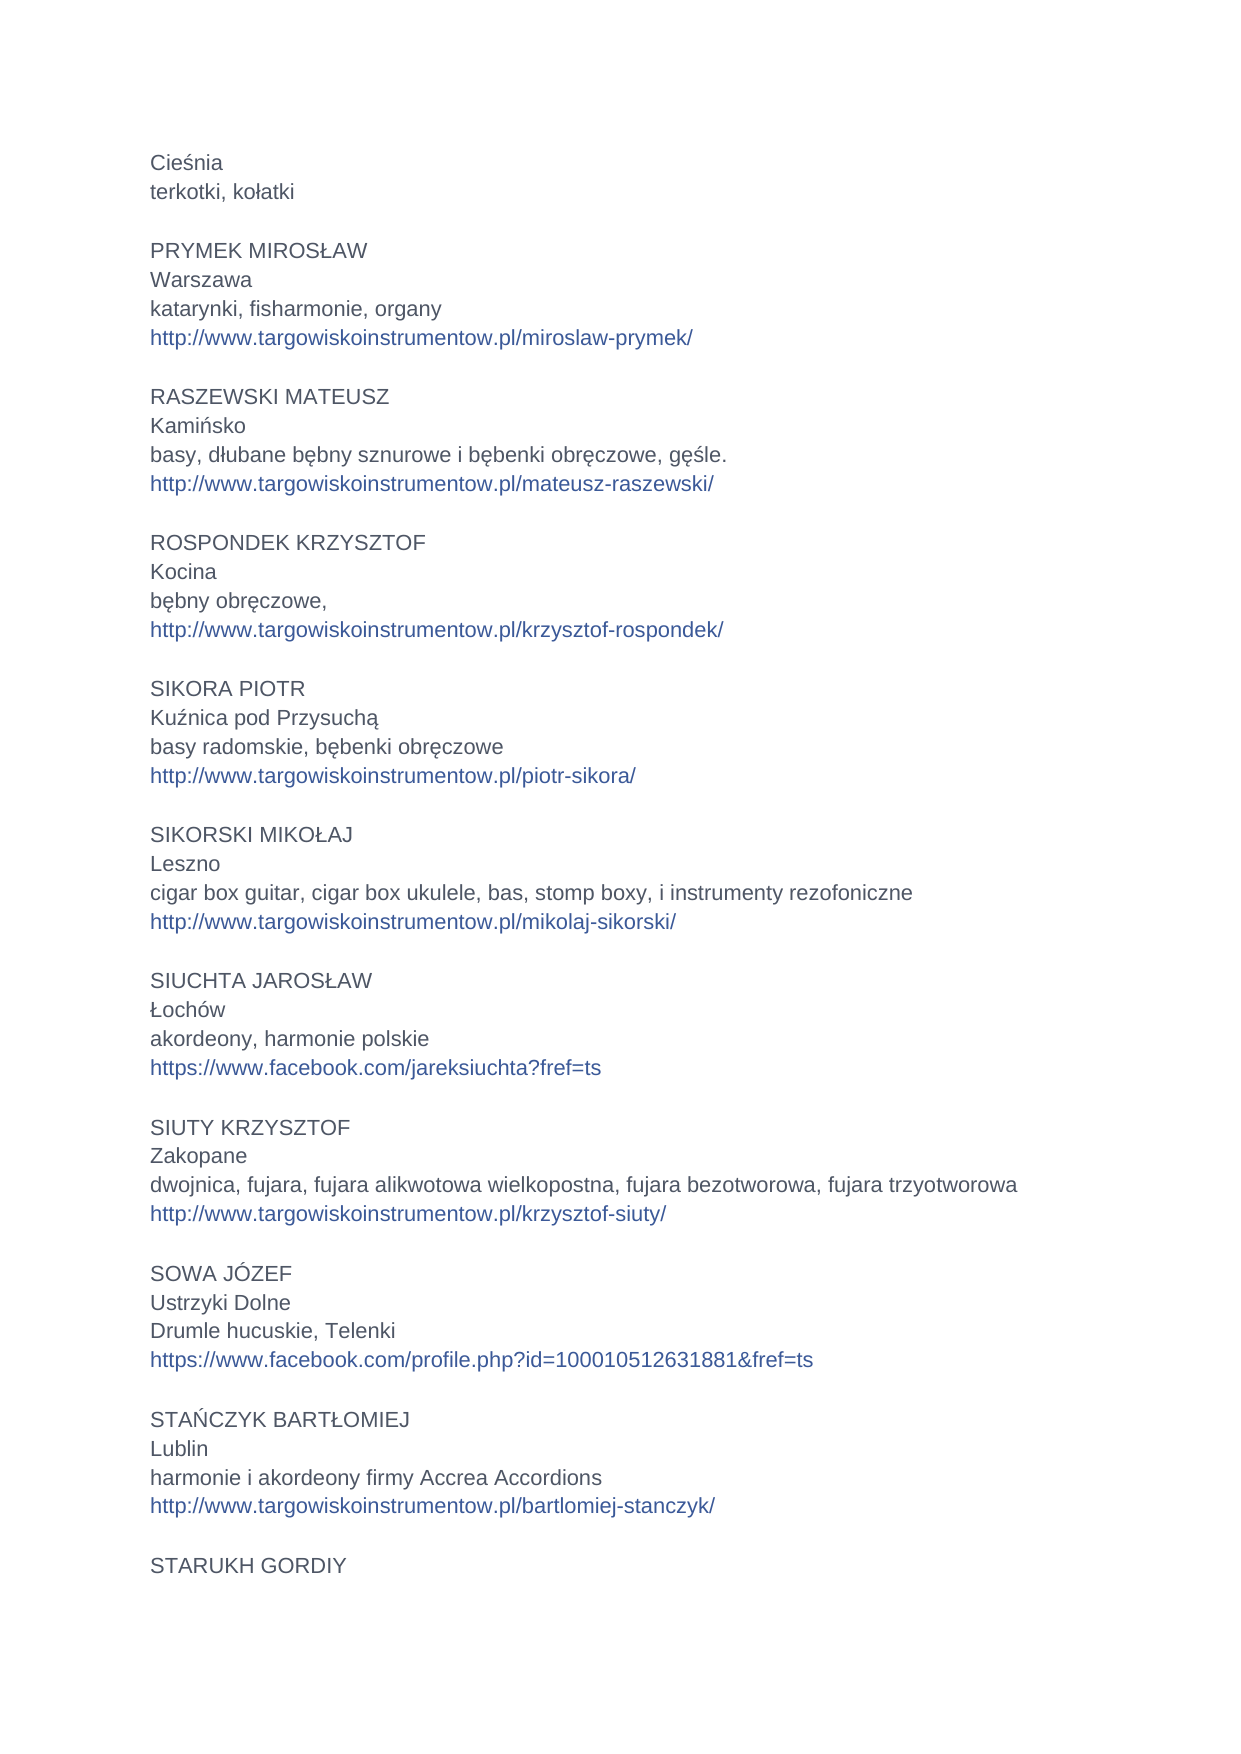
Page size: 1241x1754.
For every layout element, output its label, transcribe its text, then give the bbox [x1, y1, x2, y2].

text STARUKH GORDIY [150, 1552, 1090, 1578]
text Łochów [150, 997, 1090, 1022]
text basy, dłubane bębny sznurowe i bębenki obręczowe, gęśle. [150, 442, 1090, 467]
text Warszawa [150, 267, 1090, 292]
text bębny obręczowe, [150, 588, 1090, 613]
text http://www.targowiskoinstrumentow.pl/bartlomiej-stanczyk/ [150, 1493, 1090, 1518]
text Kuźnica pod Przysuchą [150, 705, 1090, 730]
text Zakopane [150, 1143, 1090, 1168]
text terkotki, kołatki [150, 179, 1090, 204]
text SOWA JÓZEF [150, 1260, 1090, 1286]
text Ustrzyki Dolne [150, 1289, 1090, 1314]
text https://www.facebook.com/profile.php?id=100010512631881&fref=ts [150, 1347, 1090, 1372]
text Cieśnia [150, 150, 1090, 175]
text cigar box guitar, cigar box ukulele, bas, stomp boxy, i instrumenty rezofoniczne [150, 880, 1090, 905]
text basy radomskie, bębenki obręczowe [150, 734, 1090, 759]
text SIUCHTA JAROSŁAW [150, 968, 1090, 993]
text katarynki, fisharmonie, organy [150, 296, 1090, 321]
text http://www.targowiskoinstrumentow.pl/piotr-sikora/ [150, 763, 1090, 788]
text http://www.targowiskoinstrumentow.pl/mateusz-raszewski/ [150, 471, 1090, 496]
text http://www.targowiskoinstrumentow.pl/miroslaw-prymek/ [150, 325, 1090, 350]
text RASZEWSKI MATEUSZ [150, 384, 1090, 409]
text https://www.facebook.com/jareksiuchta?fref=ts [150, 1055, 1090, 1080]
text SIUTY KRZYSZTOF [150, 1114, 1090, 1139]
text PRYMEK MIROSŁAW [150, 238, 1090, 263]
text harmonie i akordeony firmy Accrea Accordions [150, 1464, 1090, 1489]
text Drumle hucuskie, Telenki [150, 1318, 1090, 1343]
text Kamińsko [150, 413, 1090, 438]
text Lublin [150, 1435, 1090, 1461]
text Kocina [150, 559, 1090, 584]
text http://www.targowiskoinstrumentow.pl/mikolaj-sikorski/ [150, 909, 1090, 934]
text akordeony, harmonie polskie [150, 1026, 1090, 1051]
text SIKORA PIOTR [150, 676, 1090, 701]
text http://www.targowiskoinstrumentow.pl/krzysztof-rospondek/ [150, 617, 1090, 642]
text SIKORSKI MIKOŁAJ [150, 822, 1090, 847]
text dwojnica, fujara, fujara alikwotowa wielkopostna, fujara bezotworowa, fujara trzyotworowa [150, 1172, 1090, 1197]
text http://www.targowiskoinstrumentow.pl/krzysztof-siuty/ [150, 1201, 1090, 1226]
text Leszno [150, 851, 1090, 876]
text ROSPONDEK KRZYSZTOF [150, 530, 1090, 555]
text STAŃCZYK BARTŁOMIEJ [150, 1406, 1090, 1432]
